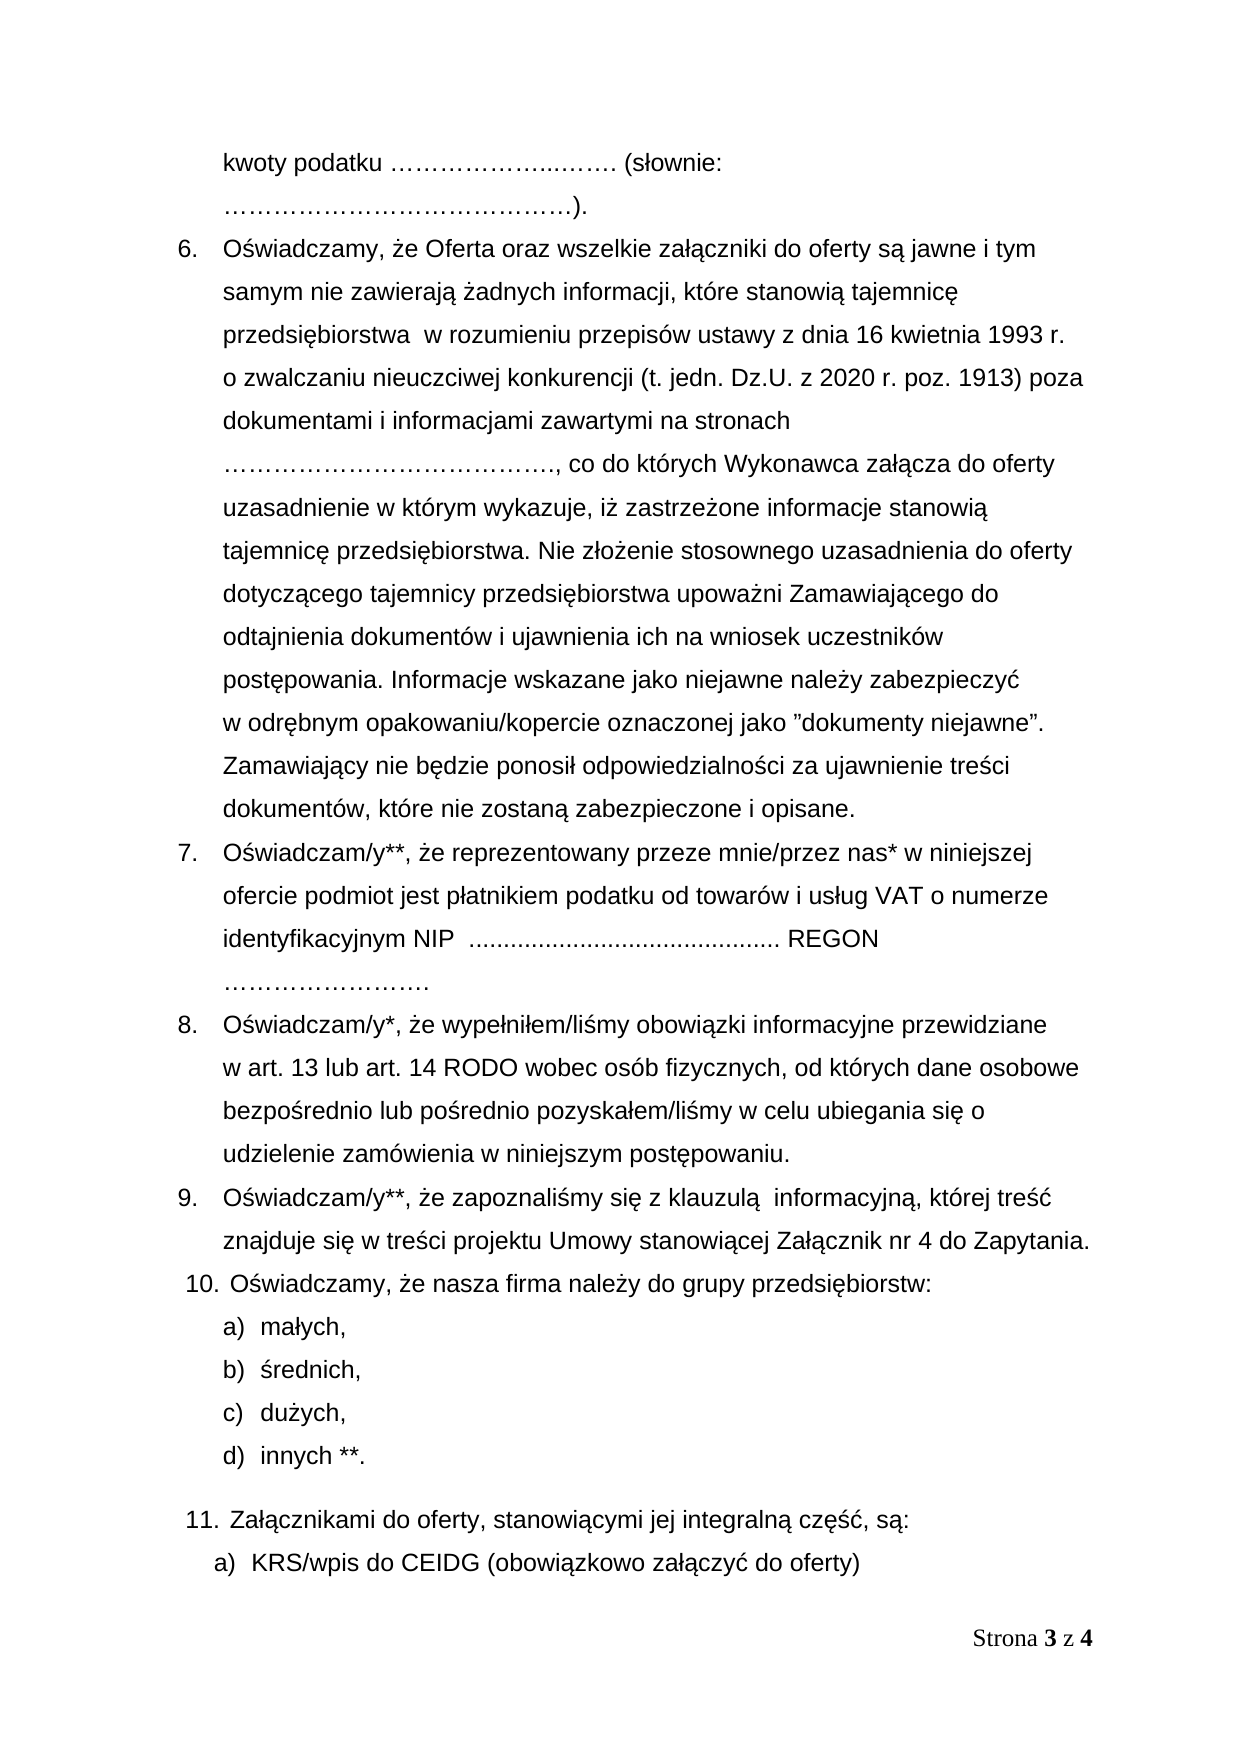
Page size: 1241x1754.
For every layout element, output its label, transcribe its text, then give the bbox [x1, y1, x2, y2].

list średnich, [223, 1355, 1093, 1384]
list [177, 148, 1093, 219]
list dużych, [223, 1398, 1093, 1427]
list Załącznikami do oferty, stanowiącymi jej integralną część, są: [185, 1505, 1093, 1534]
list małych, [223, 1312, 1093, 1341]
list KRS/wpis do CEIDG (obowiązkowo załączyć do oferty) [213, 1548, 1093, 1577]
list Oświadczamy, że nasza firma należy do grupy przedsiębiorstw: [185, 1269, 1093, 1298]
list Oświadczamy, że Oferta oraz wszelkie załączniki do oferty są jawne i tym samym nie zawierają żadnych informacji, które stanowią tajemnicę przedsiębiorstwa w rozumieniu przepisów ustawy z dnia 16 kwietnia 1993 r. o zwalczaniu nieuczciwej konkurencji (t. jedn. Dz.U. z 2020 r. poz. 1913) poza dokumentami i informacjami zawartymi na stronach …………………………………., co do których Wykonawca załącza do oferty uzasadnienie w którym wykazuje, iż zastrzeżone informacje stanowią tajemnicę przedsiębiorstwa. Nie złożenie stosownego uzasadnienia do oferty dotyczącego tajemnicy przedsiębiorstwa upoważni Zamawiającego do odtajnienia dokumentów i ujawnienia ich na wniosek uczestników postępowania. Informacje wskazane jako niejawne należy zabezpieczyć w odrębnym opakowaniu/kopercie oznaczonej jako ”dokumenty niejawne”. Zamawiający nie będzie ponosił odpowiedzialności za ujawnienie treści dokumentów, które nie zostaną zabezpieczone i opisane. [177, 234, 1093, 823]
list Oświadczam/y*, że wypełniłem/liśmy obowiązki informacyjne przewidziane w art. 13 lub art. 14 RODO wobec osób fizycznych, od których dane osobowe bezpośrednio lub pośrednio pozyskałem/liśmy w celu ubiegania się o udzielenie zamówienia w niniejszym postępowaniu. [177, 1010, 1093, 1168]
list innych **. [223, 1441, 1093, 1470]
list Oświadczam/y**, że zapoznaliśmy się z klauzulą informacyjną, której treść znajduje się w treści projektu Umowy stanowiącej Załącznik nr 4 do Zapytania. [177, 1183, 1093, 1254]
list Oświadczam/y**, że reprezentowany przeze mnie/przez nas* w niniejszej ofercie podmiot jest płatnikiem podatku od towarów i usług VAT o numerze identyfikacyjnym NIP ............................................. REGON ……………………. [177, 838, 1093, 996]
